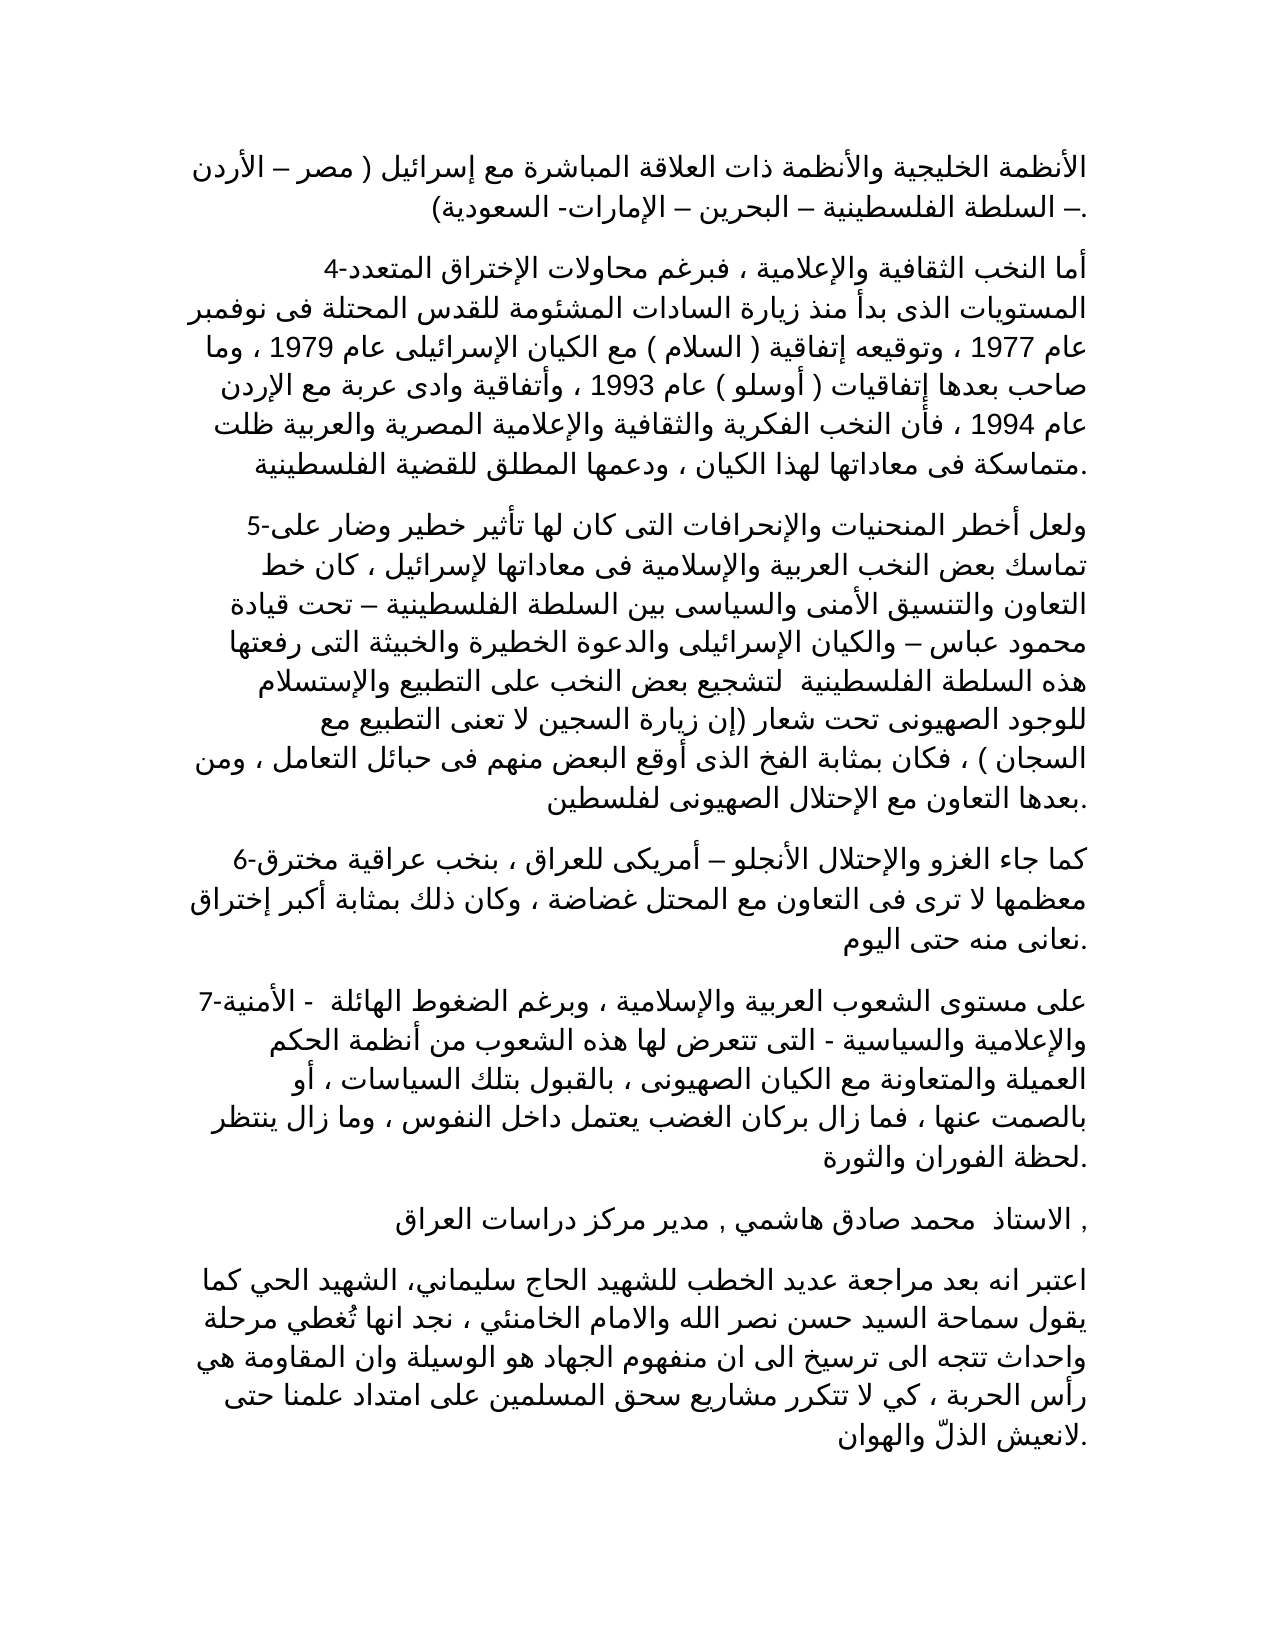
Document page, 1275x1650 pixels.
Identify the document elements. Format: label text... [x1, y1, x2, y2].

text 4-أما النخب الثقافية والإعلامية ، فبرغم محاولات الإختراق المتعدد المستويات الذى بدأ منذ زيارة السادات المشئومة للقدس المحتلة فى نوفمبر عام 1977 ، وتوقيعه إتفاقية ( السلام ) مع الكيان الإسرائيلى عام 1979 ، وما صاحب بعدها إتفاقيات ( أوسلو ) عام 1993 ، وأتفاقية وادى عربة مع الإردن عام 1994 ، فأن النخب الفكرية والثقافية والإعلامية المصرية والعربية ظلت متماسكة فى معاداتها لهذا الكيان ، ودعمها المطلق للقضية الفلسطينية. [187, 251, 1087, 481]
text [187, 150, 1087, 224]
text 6-كما جاء الغزو والإحتلال الأنجلو – أمريكى للعراق ، بنخب عراقية مخترق معظمها لا ترى فى التعاون مع المحتل غضاضة ، وكان ذلك بمثابة أكبر إختراق نعانى منه حتى اليوم. [187, 841, 1087, 957]
text اعتبر انه بعد مراجعة عديد الخطب للشهيد الحاج سليماني، الشهيد الحي كما يقول سماحة السيد حسن نصر الله والامام الخامنئي ، نجد انها تُغطي مرحلة واحداث تتجه الى ترسيخ الى ان منفهوم الجهاد هو الوسيلة وان المقاومة هي رأس الحربة ، كي لا تتكرر مشاريع سحق المسلمين على امتداد علمنا حتى لانعيش الذلّ والهوان. [187, 1263, 1087, 1453]
text 7-على مستوى الشعوب العربية والإسلامية ، وبرغم الضغوط الهائلة - الأمنية والإعلامية والسياسية - التى تتعرض لها هذه الشعوب من أنظمة الحكم العميلة والمتعاونة مع الكيان الصهيونى ، بالقبول بتلك السياسات ، أو بالصمت عنها ، فما زال بركان الغضب يعتمل داخل النفوس ، وما زال ينتظر لحظة الفوران والثورة. [187, 983, 1087, 1175]
text 5-ولعل أخطر المنحنيات والإنحرافات التى كان لها تأثير خطير وضار على تماسك بعض النخب العربية والإسلامية فى معاداتها لإسرائيل ، كان خط التعاون والتنسيق الأمنى والسياسى بين السلطة الفلسطينية – تحت قيادة محمود عباس – والكيان الإسرائيلى والدعوة الخطيرة والخبيثة التى رفعتها هذه السلطة الفلسطينية لتشجيع بعض النخب على التطبيع والإستسلام للوجود الصهيونى تحت شعار (إن زيارة السجين لا تعنى التطبيع مع السجان ) ، فكان بمثابة الفخ الذى أوقع البعض منهم فى حبائل التعامل ، ومن بعدها التعاون مع الإحتلال الصهيونى لفلسطين. [187, 507, 1087, 815]
text الاستاذ محمد صادق هاشمي , مدير مركز دراسات العراق , [187, 1201, 1087, 1237]
